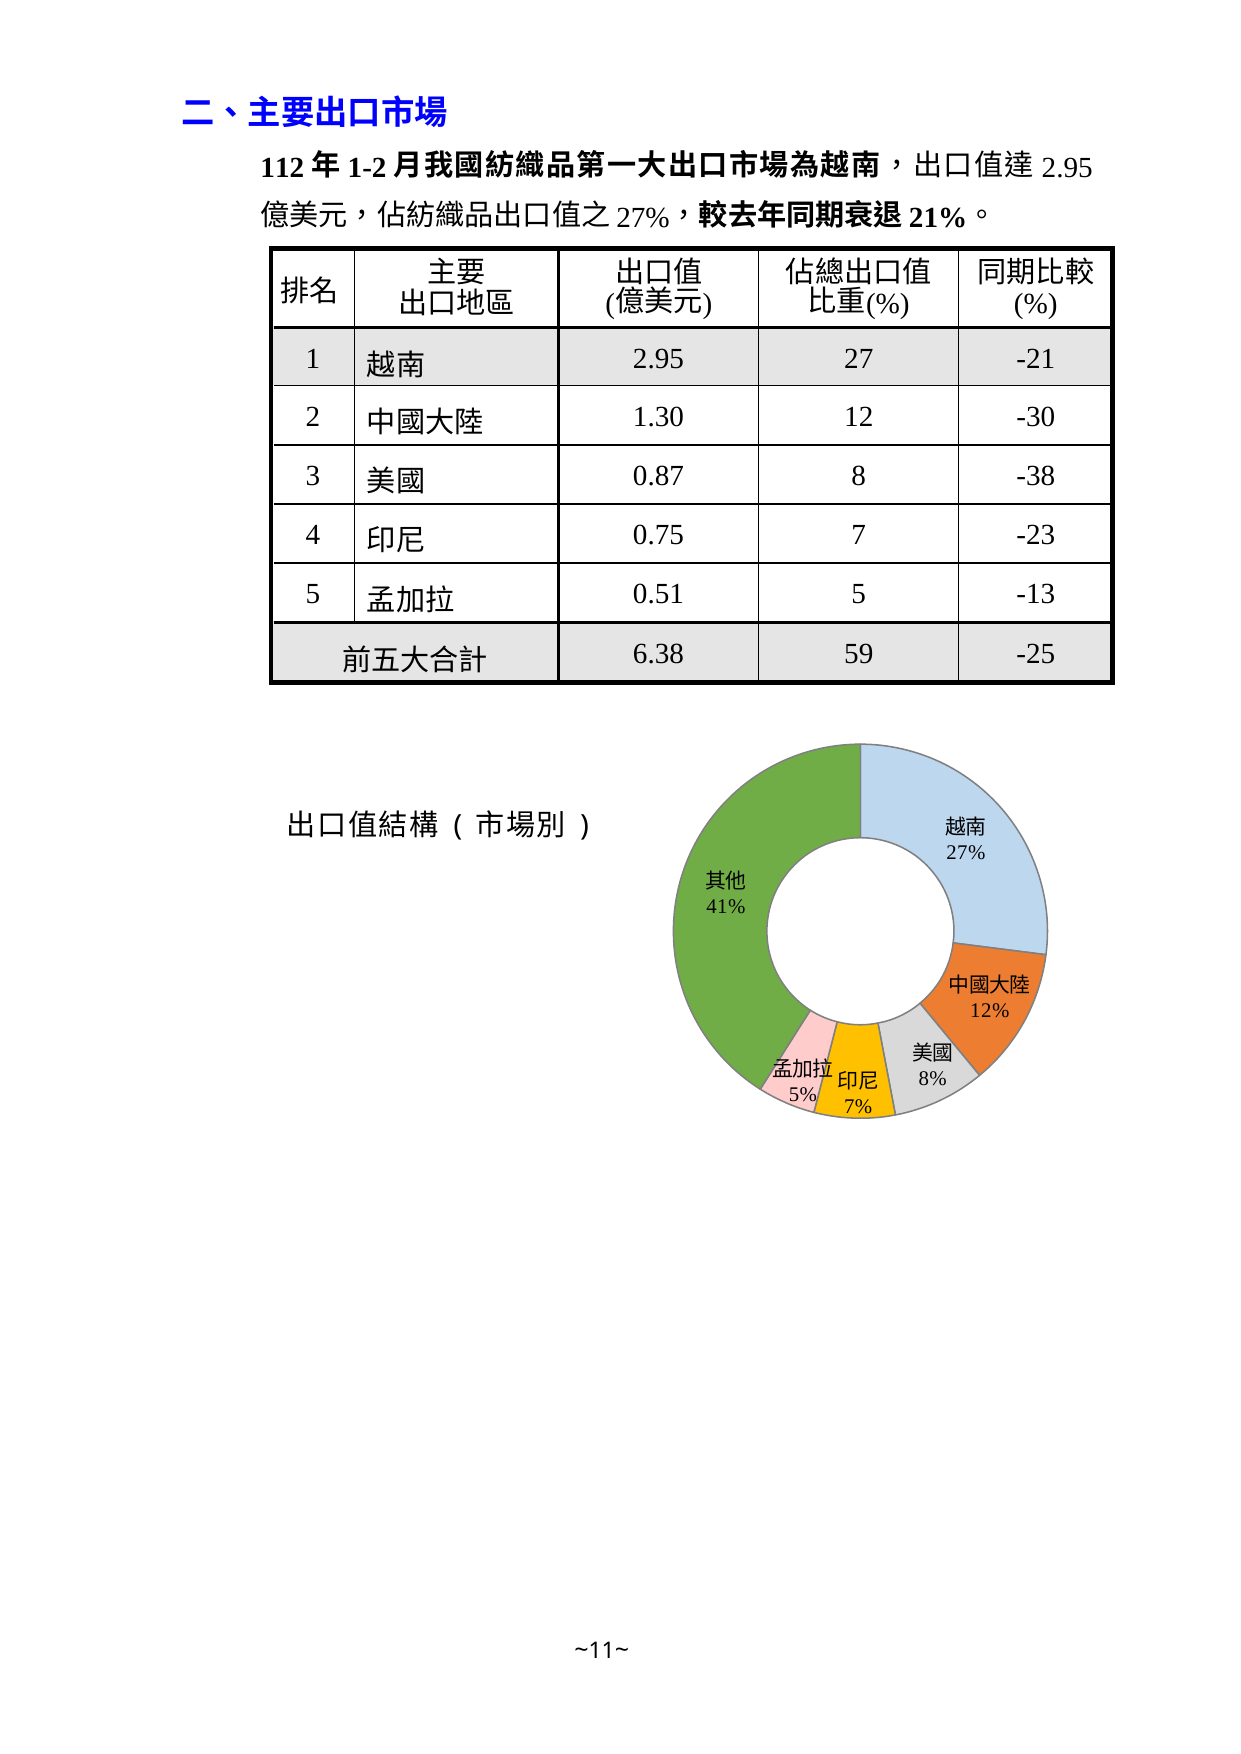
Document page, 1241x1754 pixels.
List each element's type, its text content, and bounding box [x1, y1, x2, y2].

table_cell -23 [959, 505, 1110, 562]
table_cell 59 [759, 624, 958, 680]
table_cell 孟加拉 [355, 564, 557, 621]
table_cell -38 [959, 446, 1110, 503]
table_cell 前五大合計 [273, 622, 557, 680]
table_cell -25 [959, 624, 1110, 680]
table_cell 1.30 [560, 386, 758, 444]
table_cell 3 [273, 445, 354, 503]
table_cell 0.75 [560, 505, 758, 562]
table_cell 6.38 [560, 624, 758, 680]
table_cell 7 [759, 505, 958, 562]
table_cell 2 [273, 386, 354, 444]
table_cell 1 [273, 327, 354, 385]
table_cell -13 [959, 564, 1110, 621]
table_cell 中國大陸 [355, 386, 557, 444]
table_cell 2.95 [560, 329, 758, 385]
table_header 佔總出口值 比重(%) [759, 251, 958, 326]
table_cell -30 [959, 386, 1110, 444]
table_cell 0.87 [560, 446, 758, 503]
table_cell 5 [273, 563, 354, 621]
table_cell 4 [273, 504, 354, 562]
table_header 主要 出口地區 [355, 251, 557, 326]
table_header 同期比較 (%) [959, 251, 1110, 326]
table_header 排名 [273, 251, 354, 326]
table_cell 27 [759, 329, 958, 385]
text 二、主要出口市場 [148, 90, 1110, 133]
table_cell 越南 [355, 329, 557, 385]
table_cell -21 [959, 329, 1110, 385]
table_cell 印尼 [355, 505, 557, 562]
table_cell 8 [759, 446, 958, 503]
table_header 出口值 (億美元) [560, 251, 758, 326]
table_cell 0.51 [560, 564, 758, 621]
table_cell 12 [759, 386, 958, 444]
table_cell 美國 [355, 446, 557, 503]
list 112年1-2月我國紡織品第一大出口市場為越南，出口值達2.95億美元，佔紡織品出口值之27%，較去年同期衰退21%。 [260, 133, 1093, 233]
table_cell 5 [759, 564, 958, 621]
